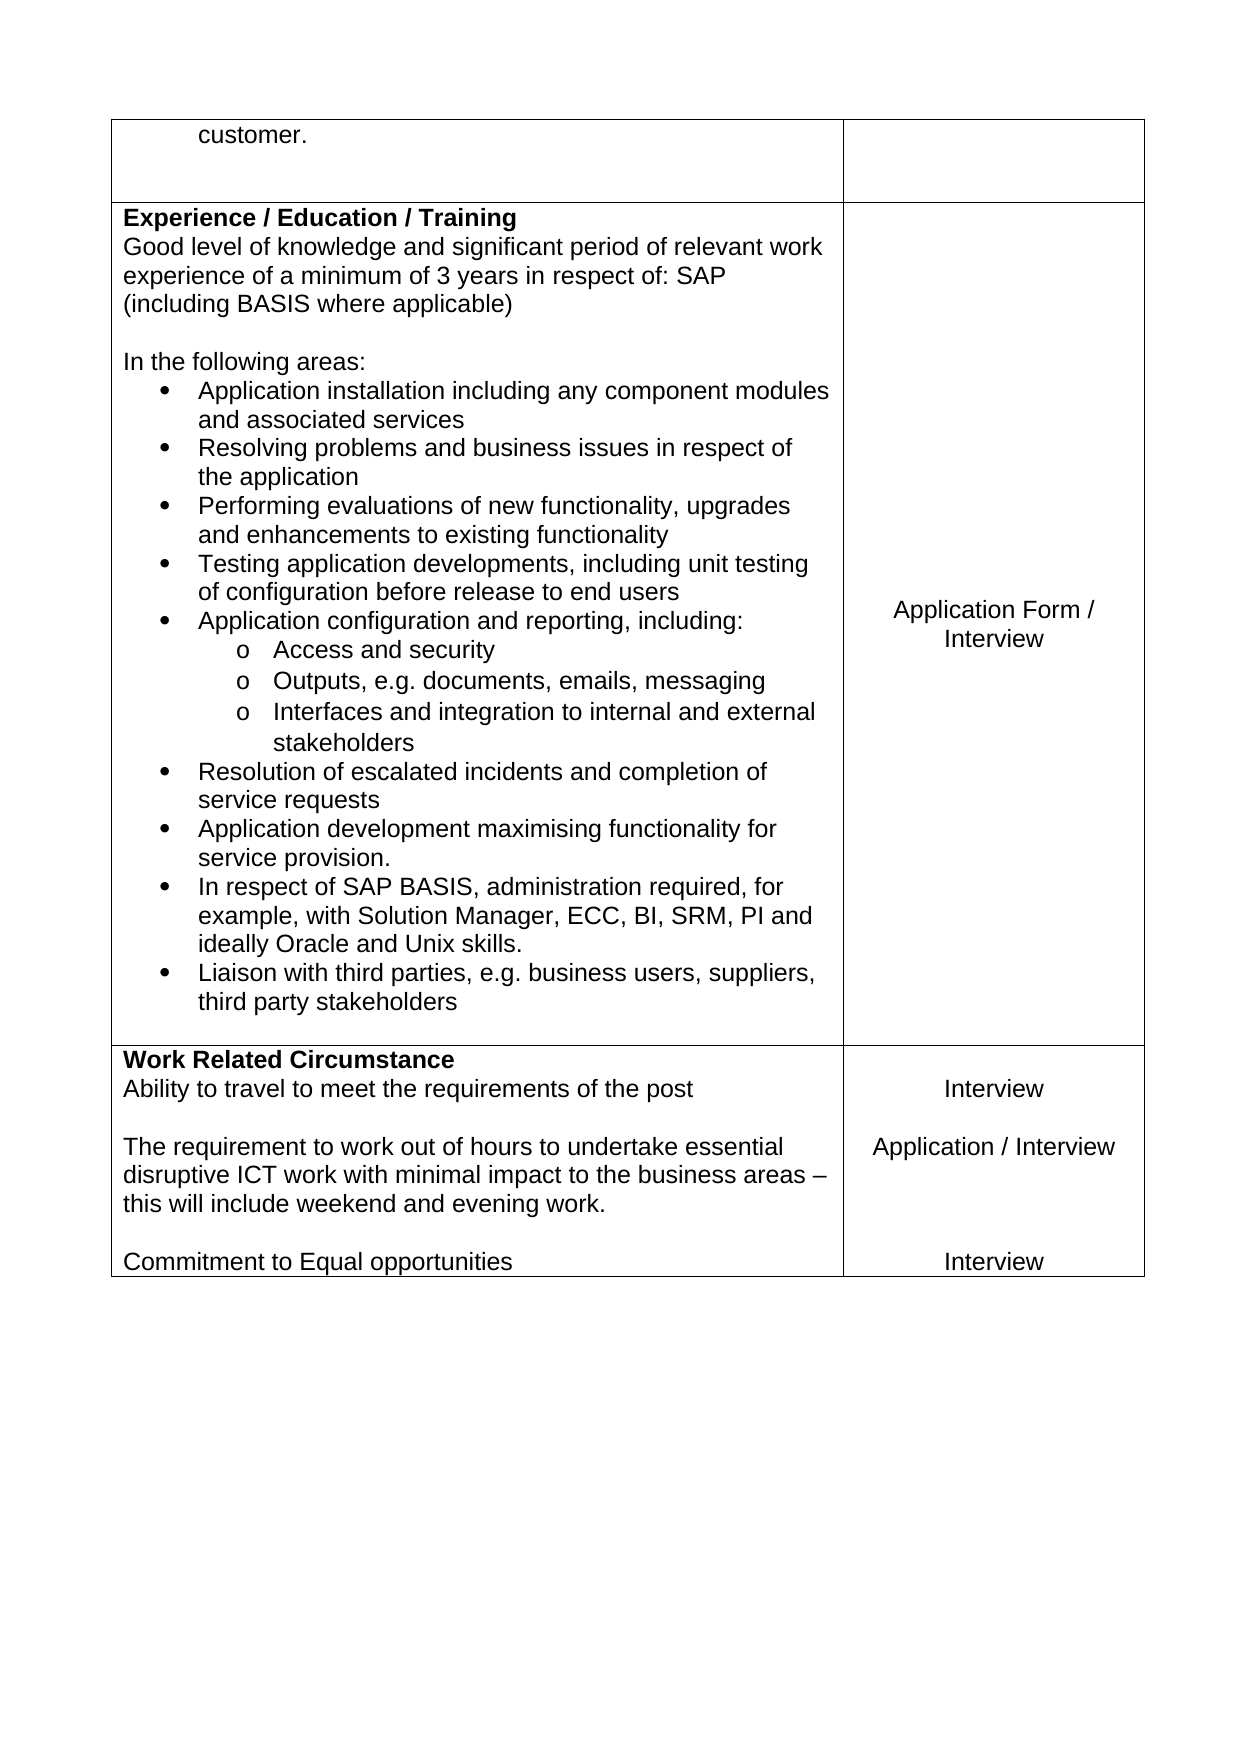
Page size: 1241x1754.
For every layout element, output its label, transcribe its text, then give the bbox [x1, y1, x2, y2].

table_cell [844, 120, 1144, 202]
table_cell Work Related Circumstance Ability to travel to meet the requirements of the post The requirement to work out of hours to undertake essential disruptive ICT work with minimal impact to the business areas – this will include weekend and evening work. Commitment to Equal opportunities [112, 1046, 843, 1276]
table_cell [112, 120, 843, 202]
table_cell Experience / Education / Training Good level of knowledge and significant period of relevant work experience of a minimum of 3 years in respect of: SAP (including BASIS where applicable) In the following areas: Application installation including any component modules and associated services Resolving problems and business issues in respect of the application Performing evaluations of new functionality, upgrades and enhancements to existing functionality Testing application developments, including unit testing of configuration before release to end users Application configuration and reporting, including: Access and security Outputs, e.g. documents, emails, messaging Interfaces and integration to internal and external stakeholders Resolution of escalated incidents and completion of service requests Application development maximising functionality for service provision. In respect of SAP BASIS, administration required, for example, with Solution Manager, ECC, BI, SRM, PI and ideally Oracle and Unix skills. Liaison with third parties, e.g. business users, suppliers, third party stakeholders [112, 203, 843, 1044]
table_cell Interview Application / Interview Interview [844, 1046, 1144, 1276]
table_cell Application Form / Interview [844, 203, 1144, 1044]
